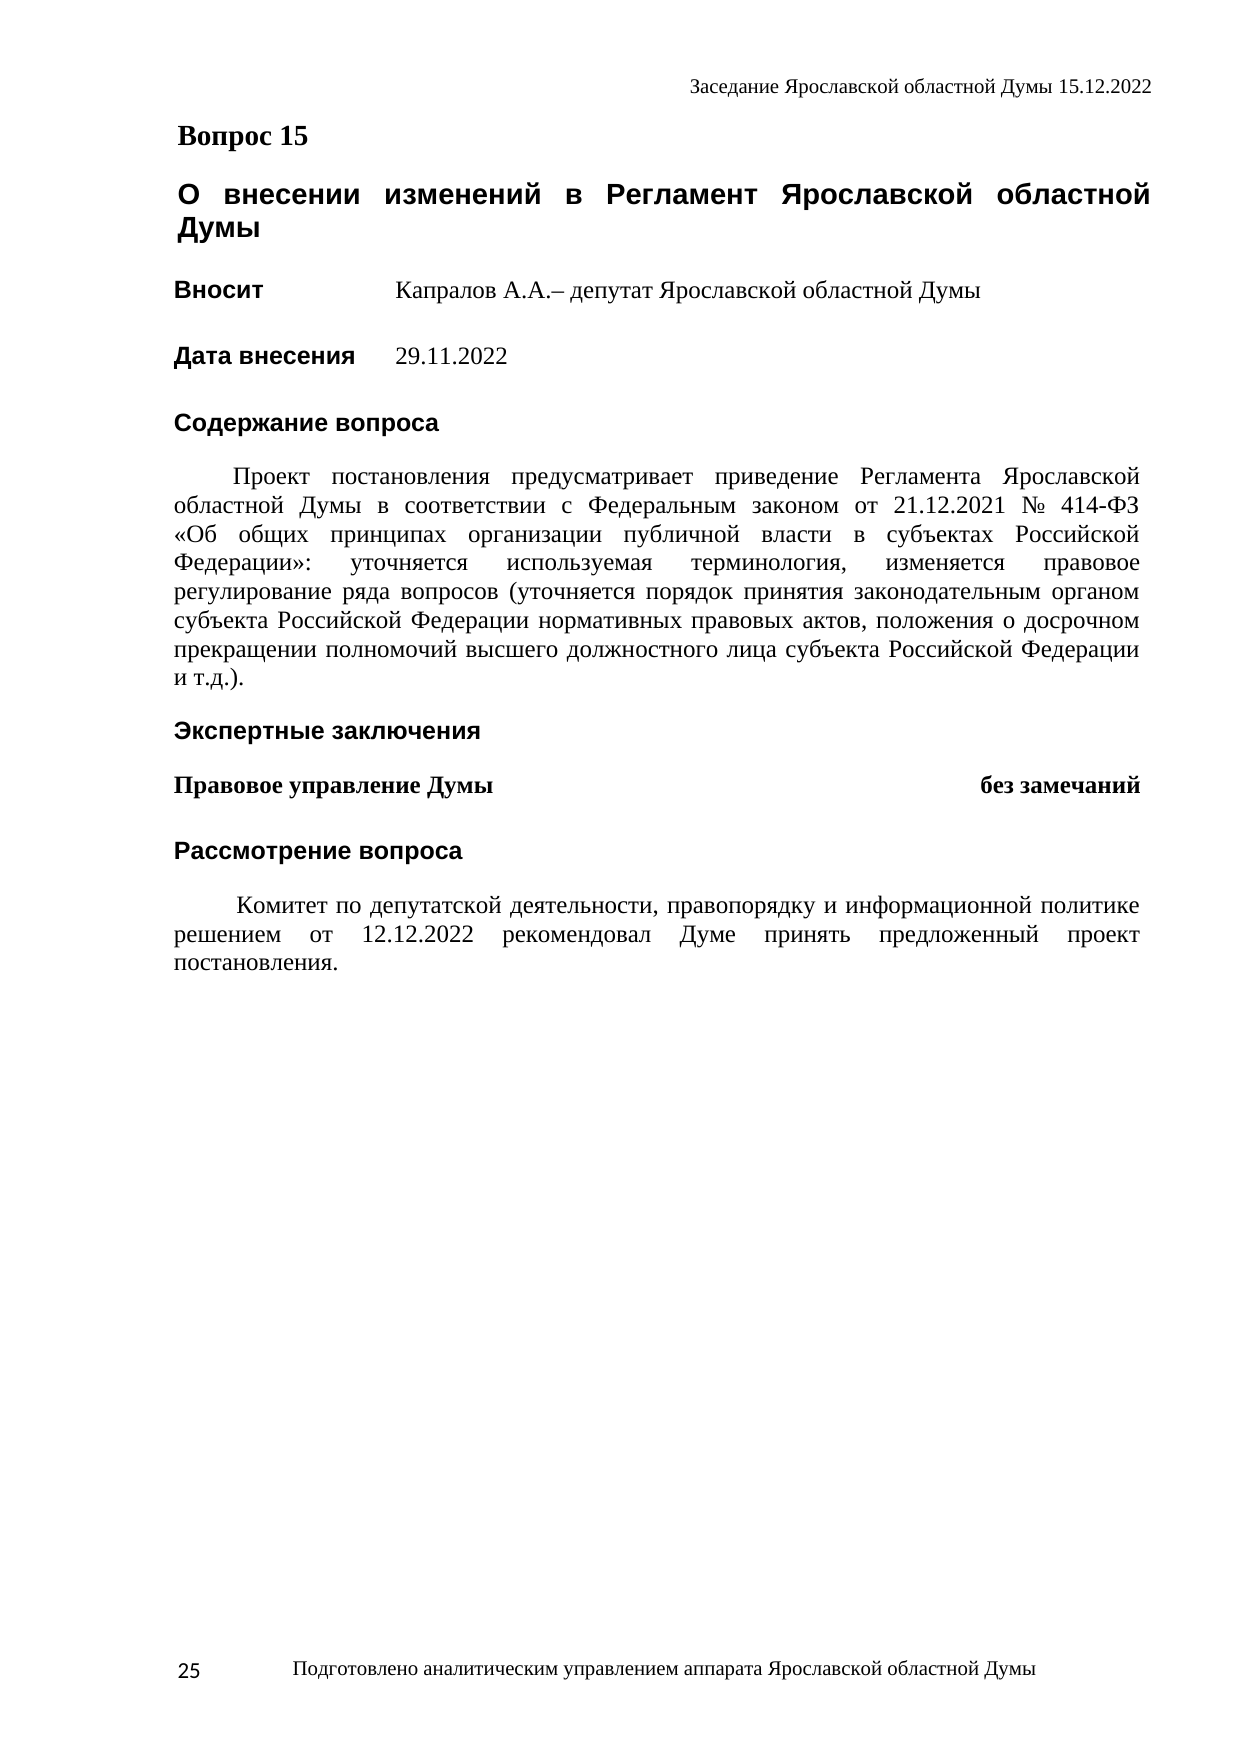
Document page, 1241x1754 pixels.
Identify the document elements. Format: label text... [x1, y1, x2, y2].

table_cell Проект постановления предусматривает приведение Регламента Ярославской областной Думы в соответствии с Федеральным законом от 21.12.2021 № 414-ФЗ «Об общих принципах организации публичной власти в субъектах Российской Федерации»: уточняется используемая терминология, изменяется правовое регулирование ряда вопросов (уточняется порядок принятия законодательным органом субъекта Российской Федерации нормативных правовых актов, положения о досрочном прекращении полномочий высшего должностного лица субъекта Российской Федерации и т.д.). [163, 449, 1152, 691]
table_cell 29.11.2022 [384, 316, 1152, 382]
table_header Вносит [163, 250, 384, 316]
table_cell Дата внесения [163, 316, 384, 382]
table_header Капралов А.А.– депутат Ярославской областной Думы [384, 250, 1152, 316]
subtitle О внесении изменений в Регламент Ярославской областной Думы [177, 177, 1152, 244]
table_cell Правовое управление Думы [163, 758, 768, 811]
text Вопрос 15 [177, 118, 1152, 152]
table_cell без замечаний [768, 758, 1152, 811]
table_cell Комитет по депутатской деятельности, правопорядку и информационной политике решением от 12.12.2022 рекомендовал Думе принять предложенный проект постановления. [163, 878, 1152, 989]
table_cell Содержание вопроса [163, 383, 1152, 449]
table_cell Экспертные заключения [163, 691, 1152, 757]
table_cell Рассмотрение вопроса [163, 811, 1152, 877]
